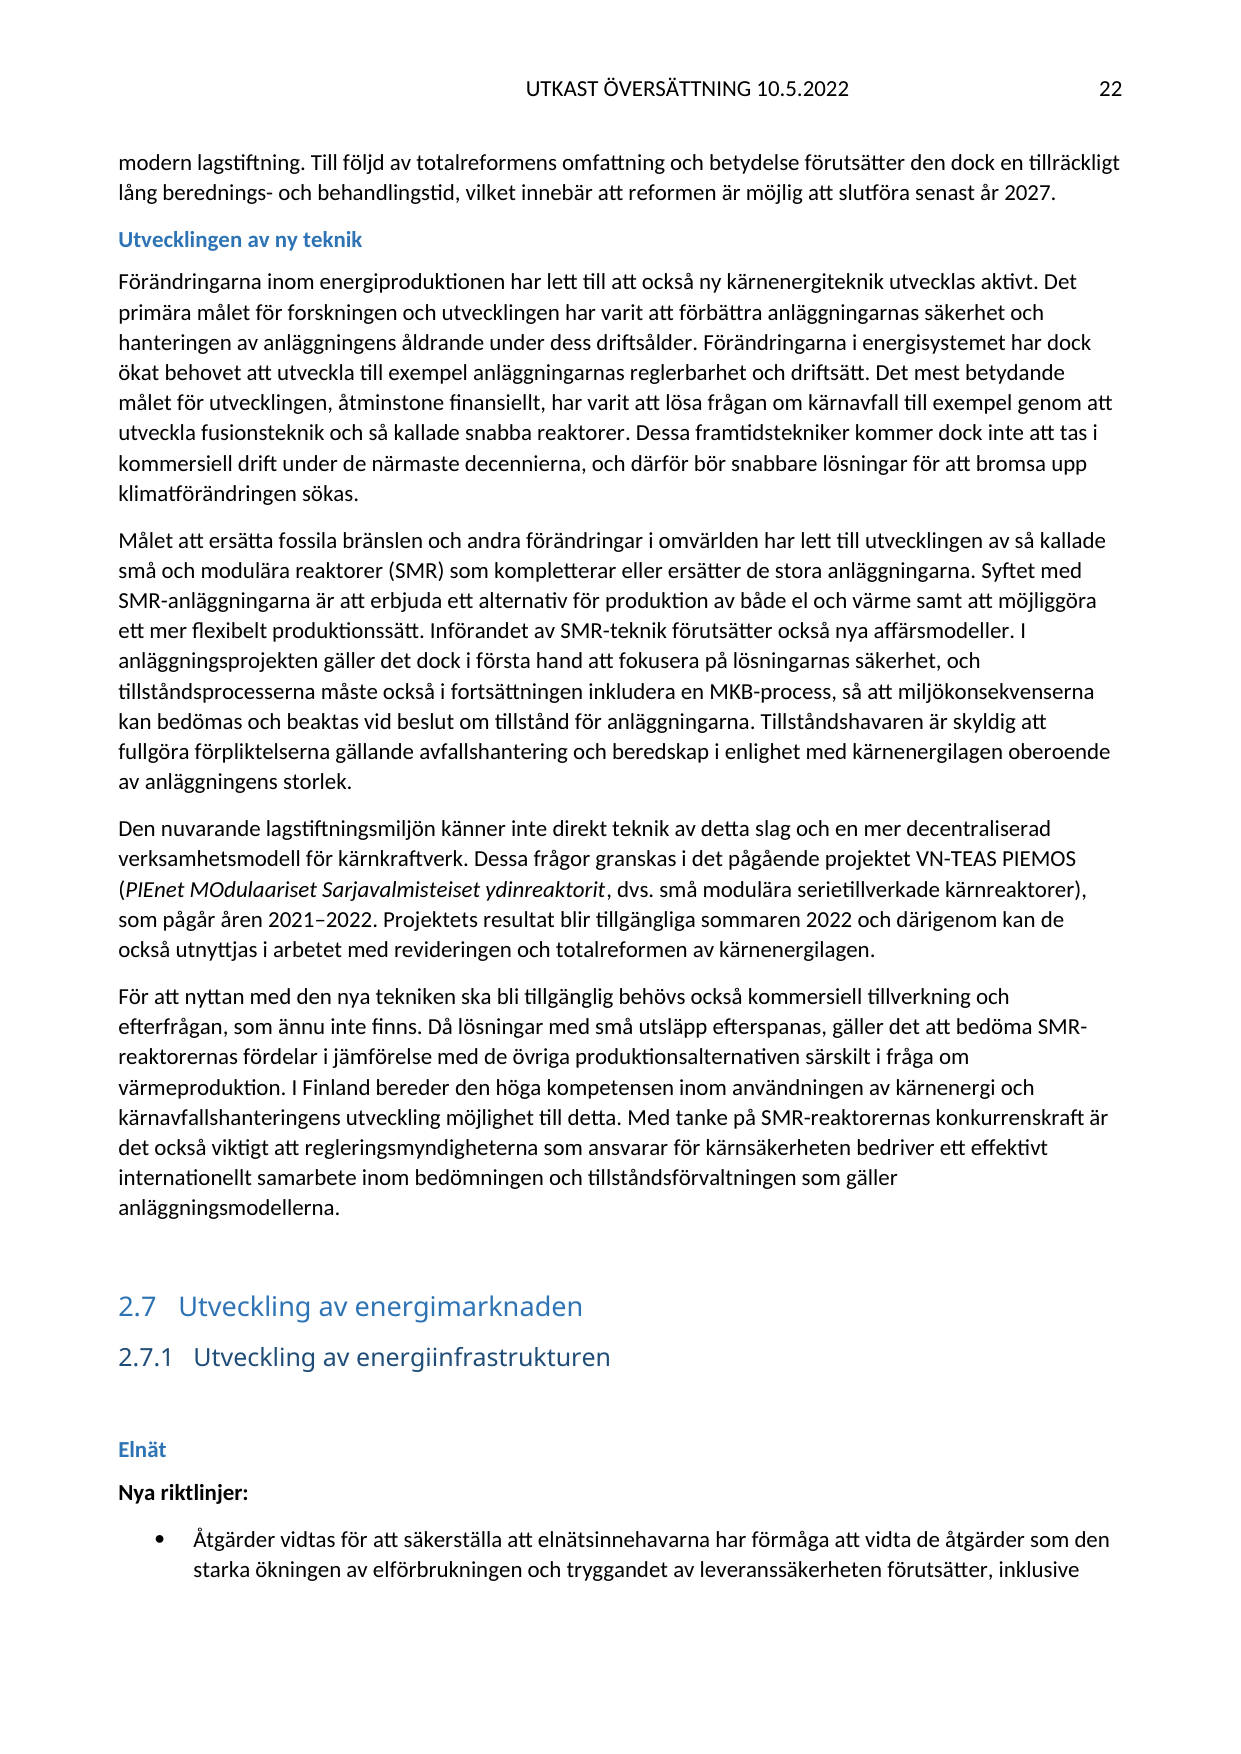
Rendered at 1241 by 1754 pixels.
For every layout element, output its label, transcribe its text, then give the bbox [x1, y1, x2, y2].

subtitle Utveckling av energimarknaden [118, 1287, 1122, 1324]
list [156, 1525, 1122, 1583]
text För att nyttan med den nya tekniken ska bli tillgänglig behövs också kommersiell tillverkning och efterfrågan, som ännu inte finns. Då lösningar med små utsläpp efterspanas, gäller det att bedöma SMR-reaktorernas fördelar i jämförelse med de övriga produktionsalternativen särskilt i fråga om värmeproduktion. I Finland bereder den höga kompetensen inom användningen av kärnenergi och kärnavfallshanteringens utveckling möjlighet till detta. Med tanke på SMR-reaktorernas konkurrenskraft är det också viktigt att regleringsmyndigheterna som ansvarar för kärnsäkerheten bedriver ett effektivt internationellt samarbete inom bedömningen och tillståndsförvaltningen som gäller anläggningsmodellerna. [118, 982, 1122, 1221]
text Nya riktlinjer: [118, 1478, 1122, 1506]
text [118, 148, 1122, 206]
text Förändringarna inom energiproduktionen har lett till att också ny kärnenergiteknik utvecklas aktivt. Det primära målet för forskningen och utvecklingen har varit att förbättra anläggningarnas säkerhet och hanteringen av anläggningens åldrande under dess driftsålder. Förändringarna i energisystemet har dock ökat behovet att utveckla till exempel anläggningarnas reglerbarhet och driftsätt. Det mest betydande målet för utvecklingen, åtminstone finansiellt, har varit att lösa frågan om kärnavfall till exempel genom att utveckla fusionsteknik och så kallade snabba reaktorer. Dessa framtidstekniker kommer dock inte att tas i kommersiell drift under de närmaste decennierna, och därför bör snabbare lösningar för att bromsa upp klimatförändringen sökas. [118, 267, 1122, 507]
text Målet att ersätta fossila bränslen och andra förändringar i omvärlden har lett till utvecklingen av så kallade små och modulära reaktorer (SMR) som kompletterar eller ersätter de stora anläggningarna. Syftet med SMR-anläggningarna är att erbjuda ett alternativ för produktion av både el och värme samt att möjliggöra ett mer flexibelt produktionssätt. Införandet av SMR-teknik förutsätter också nya affärsmodeller. I anläggningsprojekten gäller det dock i första hand att fokusera på lösningarnas säkerhet, och tillståndsprocesserna måste också i fortsättningen inkludera en MKB-process, så att miljökonsekvenserna kan bedömas och beaktas vid beslut om tillstånd för anläggningarna. Tillståndshavaren är skyldig att fullgöra förpliktelserna gällande avfallshantering och beredskap i enlighet med kärnenergilagen oberoende av anläggningens storlek. [118, 526, 1122, 795]
text Den nuvarande lagstiftningsmiljön känner inte direkt teknik av detta slag och en mer decentraliserad verksamhetsmodell för kärnkraftverk. Dessa frågor granskas i det pågående projektet VN-TEAS PIEMOS (PIEnet MOdulaariset Sarjavalmisteiset ydinreaktorit, dvs. små modulära serietillverkade kärnreaktorer), som pågår åren 2021–2022. Projektets resultat blir tillgängliga sommaren 2022 och därigenom kan de också utnyttjas i arbetet med revideringen och totalreformen av kärnenergilagen. [118, 814, 1122, 963]
subtitle Utveckling av energiinfrastrukturen [118, 1339, 1122, 1373]
subtitle Elnät [118, 1436, 1122, 1464]
subtitle Utvecklingen av ny teknik [118, 225, 1122, 253]
